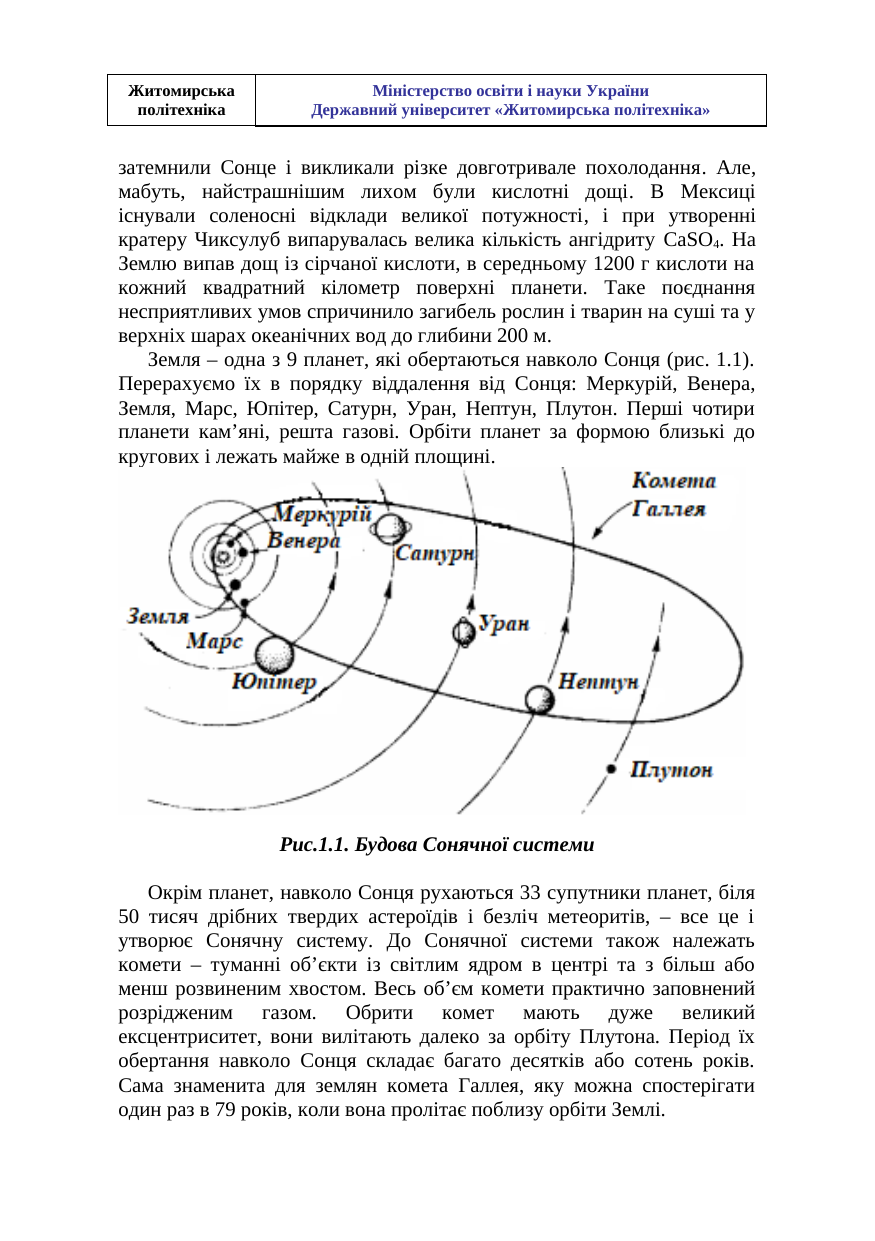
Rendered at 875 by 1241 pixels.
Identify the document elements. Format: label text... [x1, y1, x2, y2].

text Земля – одна з 9 планет, які обертаються навколо Сонця (рис. 1.1). Перерахуємо їх в порядку віддалення від Сонця: Меркурій, Венера, Земля, Марс, Юпітер, Сатурн, Уран, Нептун, Плутон. Перші чотири планети кам’яні, решта газові. Орбіти планет за формою близькі до кругових і лежать майже в одній площині. [118, 347, 756, 467]
text Рис.1.1. Будова Сонячної системи [118, 832, 756, 856]
picture [118, 467, 774, 832]
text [118, 155, 756, 347]
text Окрім планет, навколо Сонця рухаються 33 супутники планет, біля 50 тисяч дрібних твердих астероїдів і безліч метеоритів, – все це і утворює Сонячну систему. До Сонячної системи також належать комети – туманні об’єкти із світлим ядром в центрі та з більш або менш розвиненим хвостом. Весь об’єм комети практично заповнений розрідженим газом. Обрити комет мають дуже великий ексцентриситет, вони вилітають далеко за орбіту Плутона. Період їх обертання навколо Сонця складає багато десятків або сотень років. Сама знаменита для землян комета Галлея, яку можна спостерігати один раз в 79 років, коли вона пролітає поблизу орбіти Землі. [118, 880, 756, 1121]
